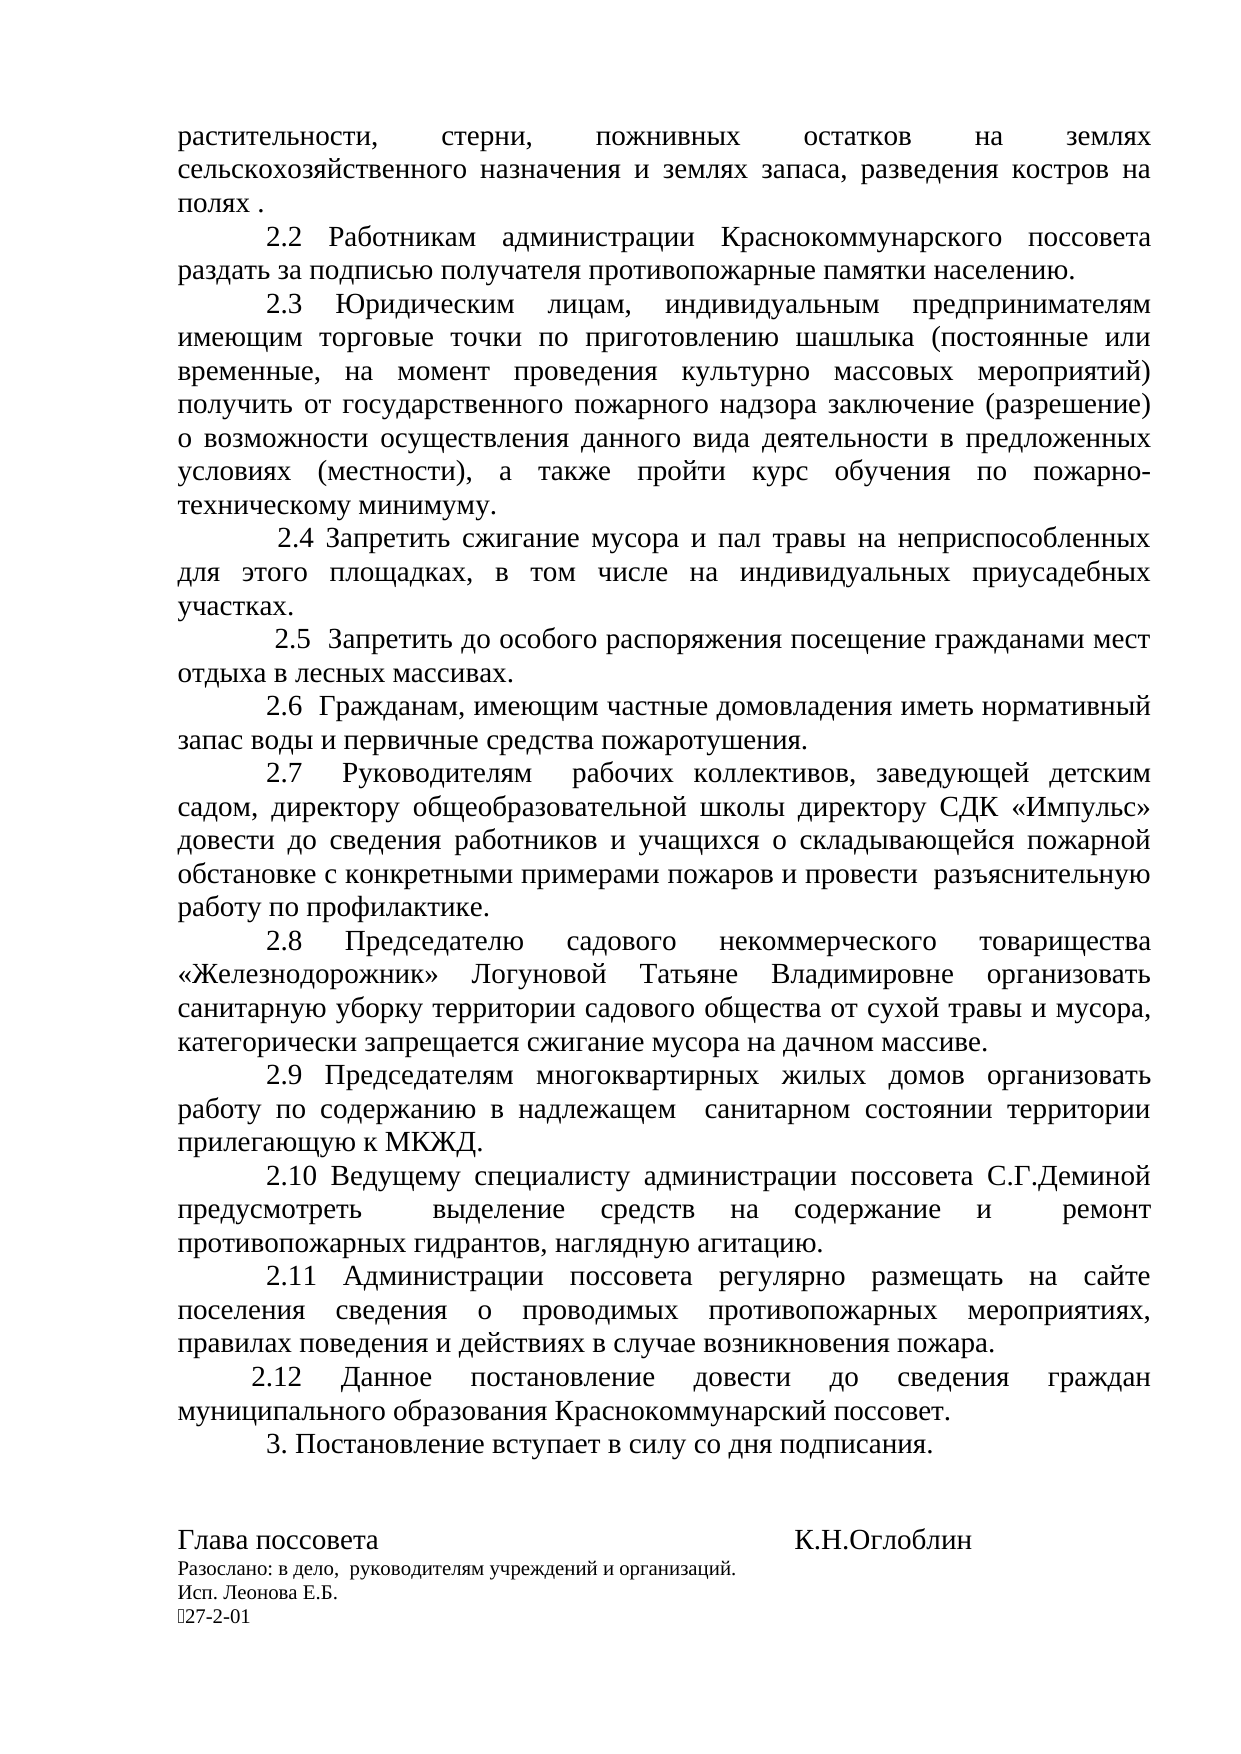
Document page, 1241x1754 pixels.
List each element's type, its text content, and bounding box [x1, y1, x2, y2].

text 2.4 Запретить сжигание мусора и пал травы на неприспособленных для этого площадках, в том числе на индивидуальных приусадебных участках. [177, 521, 1152, 621]
text 2.5 Запретить до особого распоряжения посещение гражданами мест отдыха в лесных массивах. [177, 621, 1152, 688]
text 2.12 Данное постановление довести до сведения граждан муниципального образования Краснокоммунарский поссовет. [177, 1359, 1152, 1426]
text 2.11 Администрации поссовета регулярно размещать на сайте поселения сведения о проводимых противопожарных мероприятиях, правилах поведения и действиях в случае возникновения пожара. [177, 1258, 1152, 1359]
text Разослано: в дело, руководителям учреждений и организаций. [177, 1556, 1152, 1580]
text 2.7 Руководителям рабочих коллективов, заведующей детским садом, директору общеобразовательной школы директору СДК «Импульс» довести до сведения работников и учащихся о складывающейся пожарной обстановке с конкретными примерами пожаров и провести разъяснительную работу по профилактике. [177, 755, 1152, 923]
text Глава поссовета К.Н.Оглоблин [177, 1522, 1152, 1556]
text 2.9 Председателям многоквартирных жилых домов организовать работу по содержанию в надлежащем санитарном состоянии территории прилегающую к МКЖД. [177, 1057, 1152, 1158]
text 2.10 Ведущему специалисту администрации поссовета С.Г.Деминой предусмотреть выделение средств на содержание и ремонт противопожарных гидрантов, наглядную агитацию. [177, 1158, 1152, 1258]
text 2.6 Гражданам, имеющим частные домовладения иметь нормативный запас воды и первичные средства пожаротушения. [177, 688, 1152, 755]
text 3. Постановление вступает в силу со дня подписания. [177, 1426, 1152, 1460]
text Исп. Леонова Е.Б. [177, 1580, 1152, 1604]
text 27-2-01 [177, 1604, 1152, 1628]
text 2.8 Председателю садового некоммерческого товарищества «Железнодорожник» Логуновой Татьяне Владимировне организовать санитарную уборку территории садового общества от сухой травы и мусора, категорически запрещается сжигание мусора на дачном массиве. [177, 923, 1152, 1057]
text 2.2 Работникам администрации Краснокоммунарского поссовета раздать за подписью получателя противопожарные памятки населению. [177, 219, 1152, 286]
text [177, 118, 1152, 219]
text 2.3 Юридическим лицам, индивидуальным предпринимателям имеющим торговые точки по приготовлению шашлыка (постоянные или временные, на момент проведения культурно массовых мероприятий) получить от государственного пожарного надзора заключение (разрешение) о возможности осуществления данного вида деятельности в предложенных условиях (местности), а также пройти курс обучения по пожарно-техническому минимуму. [177, 286, 1152, 521]
